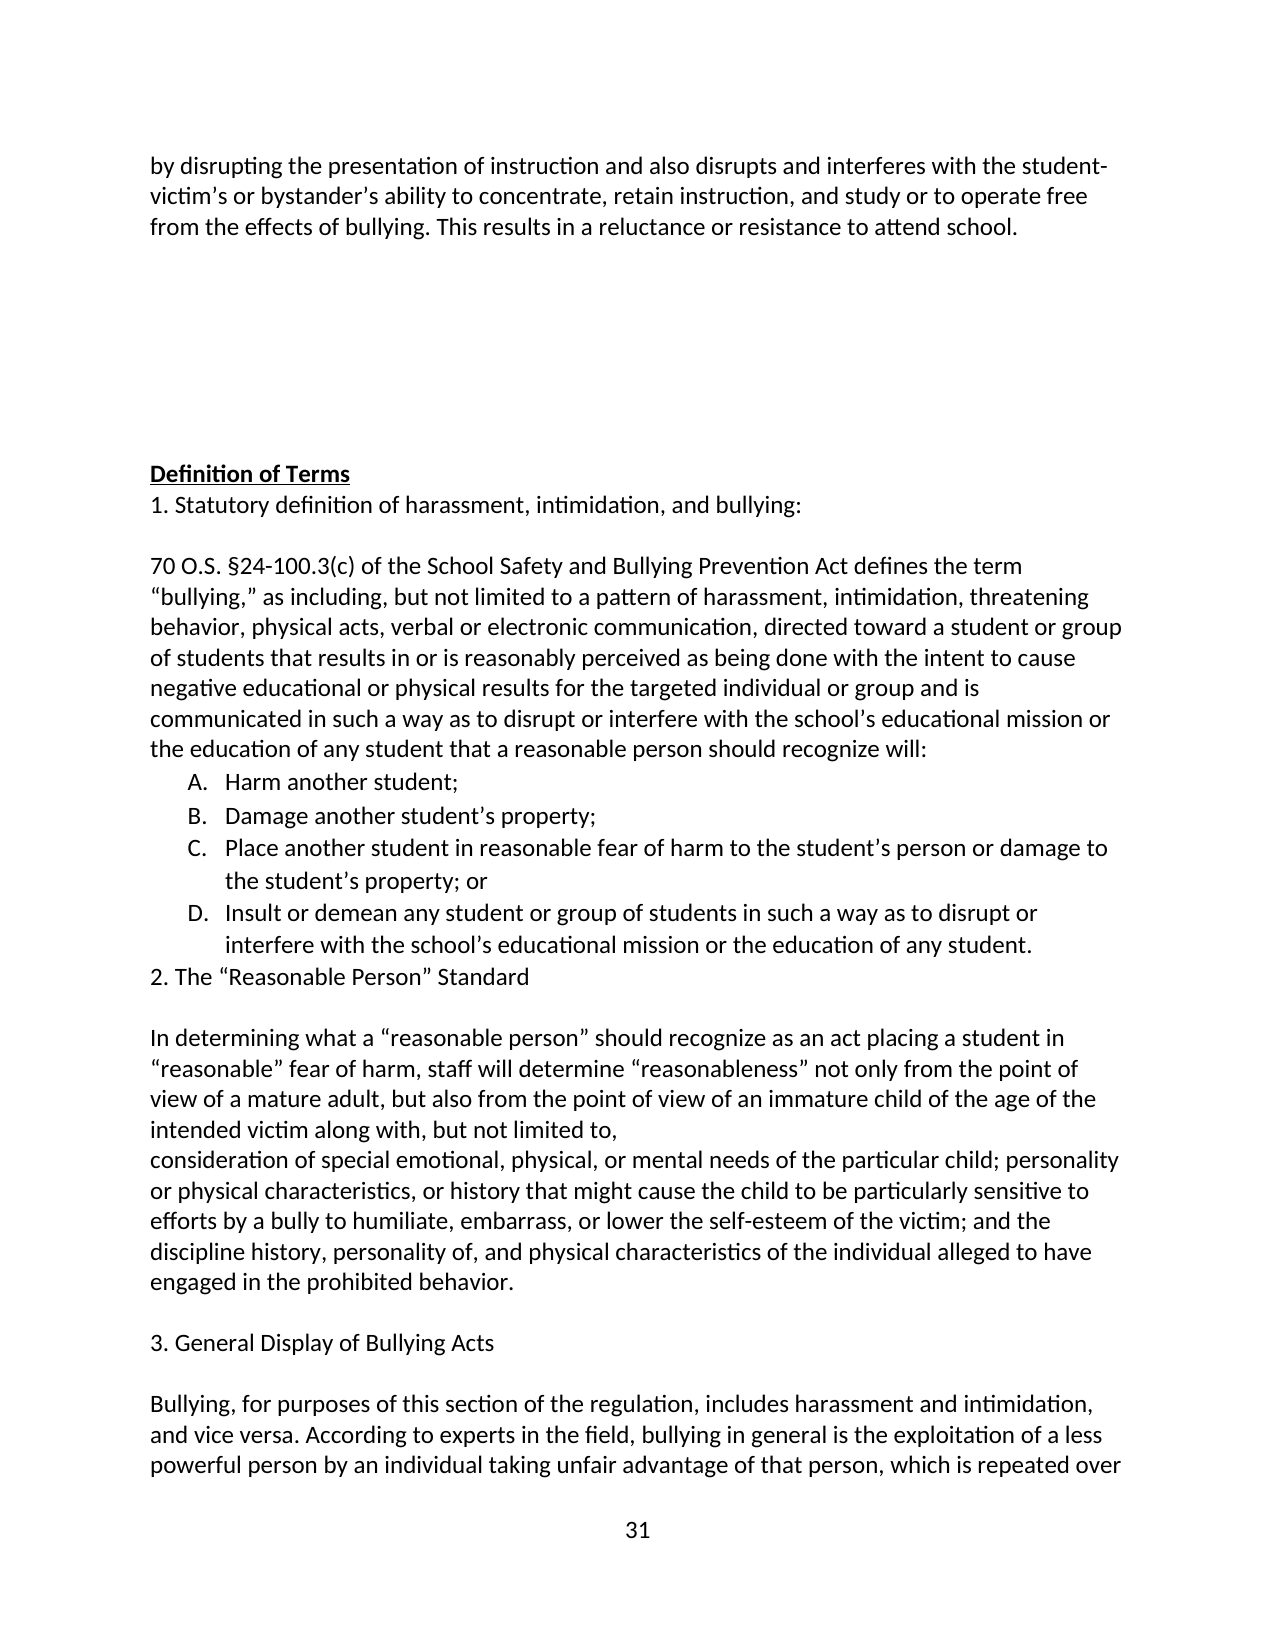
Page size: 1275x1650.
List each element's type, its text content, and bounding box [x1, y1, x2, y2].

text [150, 1388, 1125, 1480]
text 70 O.S. §24-100.3(c) of the School Safety and Bullying Prevention Act defines the term “bullying,” as including, but not limited to a pattern of harassment, intimidation, threatening behavior, physical acts, verbal or electronic communication, directed toward a student or group of students that results in or is reasonably perceived as being done with the intent to cause negative educational or physical results for the targeted individual or group and is communicated in such a way as to disrupt or interfere with the school’s educational mission or the education of any student that a reasonable person should recognize will: [150, 550, 1125, 764]
text Definition of Terms [150, 455, 1125, 489]
list Damage another student’s property; [187, 798, 1125, 832]
text 2. The “Reasonable Person” Standard [150, 961, 1125, 992]
text consideration of special emotional, physical, or mental needs of the particular child; personality or physical characteristics, or history that might cause the child to be particularly sensitive to efforts by a bully to humiliate, embarrass, or lower the self-esteem of the victim; and the discipline history, personality of, and physical characteristics of the individual alleged to have engaged in the prohibited behavior. [150, 1144, 1125, 1297]
list Harm another student; [187, 764, 1125, 798]
list Place another student in reasonable fear of harm to the student’s person or damage to the student’s property; or [187, 832, 1125, 897]
text 1. Statutory definition of harassment, intimidation, and bullying: [150, 489, 1125, 520]
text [150, 150, 1125, 242]
text 3. General Display of Bullying Acts [150, 1327, 1125, 1358]
text In determining what a “reasonable person” should recognize as an act placing a student in “reasonable” fear of harm, staff will determine “reasonableness” not only from the point of view of a mature adult, but also from the point of view of an immature child of the age of the intended victim along with, but not limited to, [150, 1022, 1125, 1144]
list Insult or demean any student or group of students in such a way as to disrupt or interfere with the school’s educational mission or the education of any student. [187, 897, 1125, 961]
